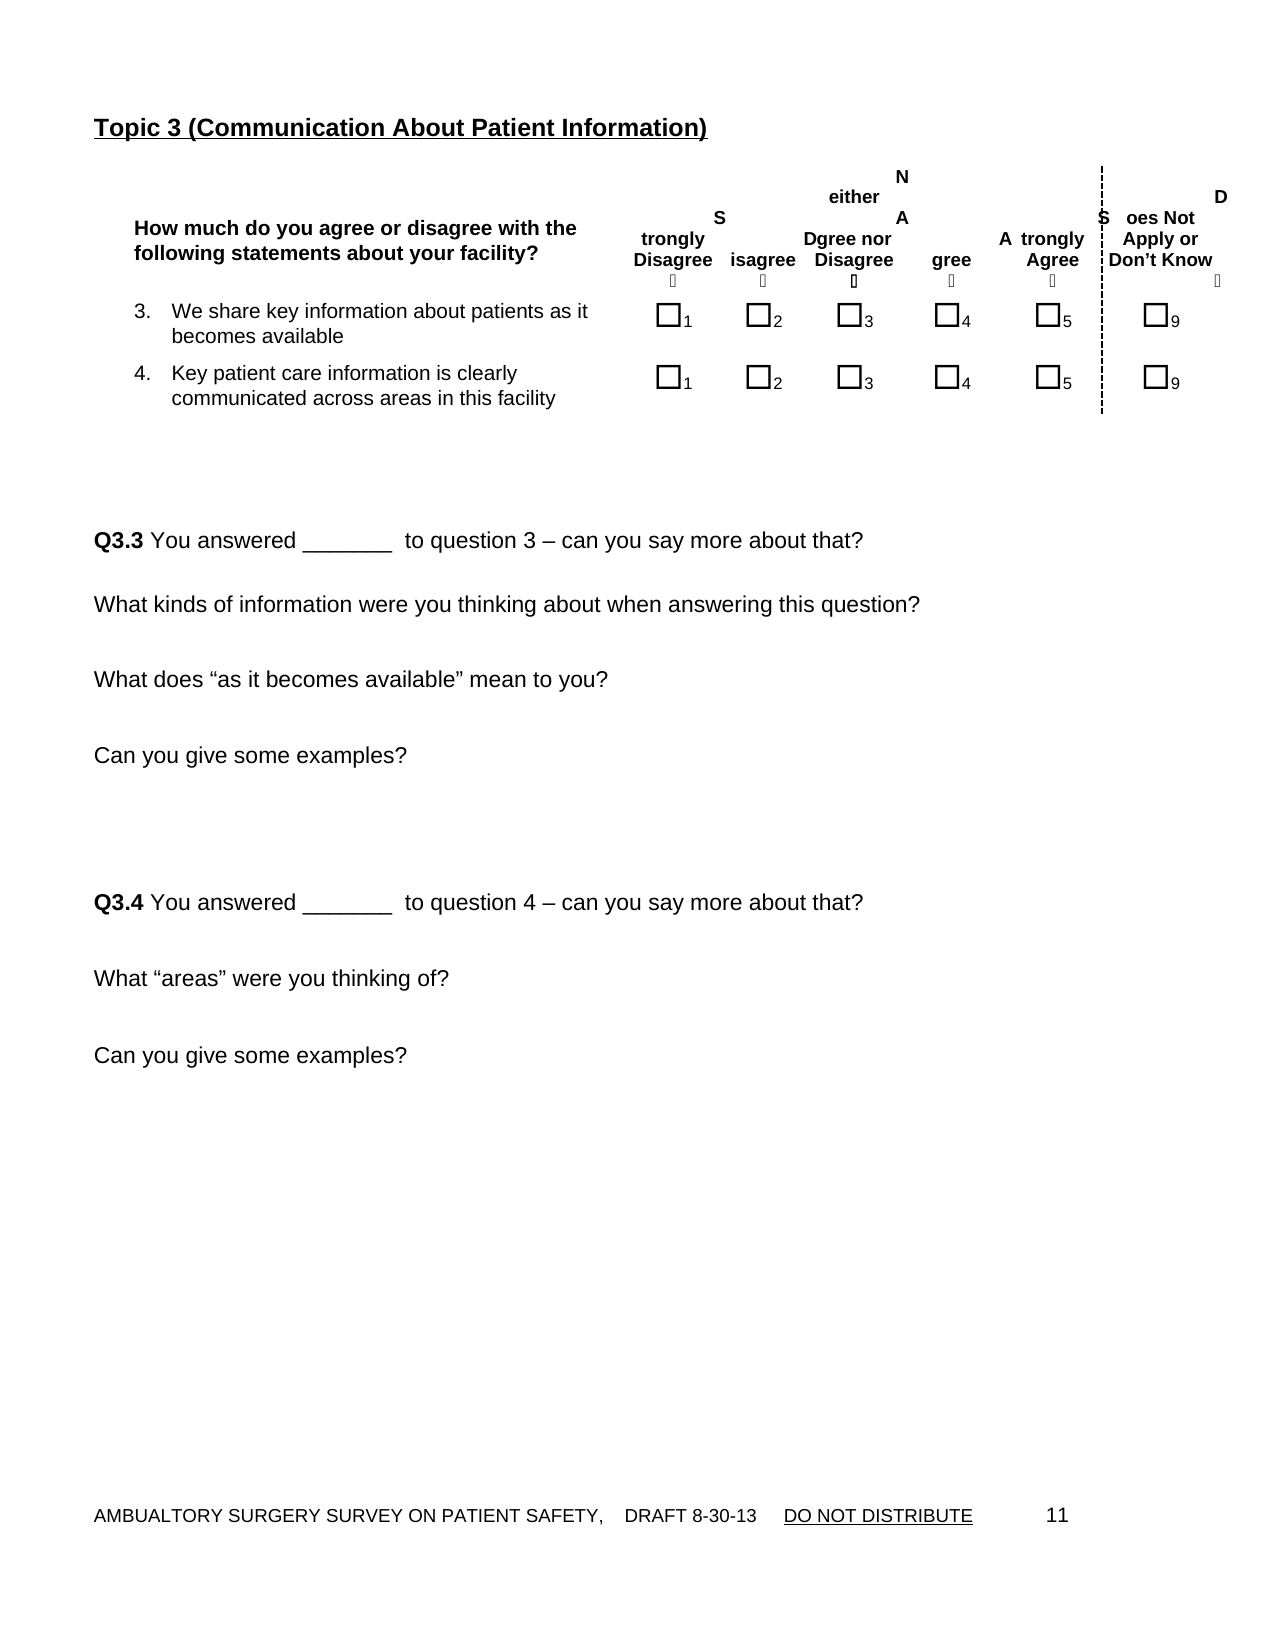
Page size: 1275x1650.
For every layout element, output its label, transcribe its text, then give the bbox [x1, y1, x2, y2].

table_header Disagree [718, 166, 808, 291]
table_header How much do you agree or disagree with the following statements about your facility? [122, 166, 628, 291]
text Can you give some examples? [94, 1042, 1162, 1068]
table_cell 5 [1003, 354, 1102, 416]
table_header Strongly Disagree [628, 166, 718, 291]
table_cell 4 [900, 354, 1003, 416]
table_header Neither Agree nor Disagree [808, 166, 900, 291]
text Can you give some examples? [94, 742, 1162, 768]
table_cell 2 [718, 291, 808, 354]
text What does “as it becomes available” mean to you? [94, 666, 1162, 692]
table_cell 9 [1102, 291, 1219, 354]
table_header Strongly Agree [1003, 166, 1102, 291]
text Q3.4 You answered _______ to question 4 – can you say more about that? [94, 889, 1162, 915]
table_header Does Not Apply or Don’t Know [1102, 166, 1219, 291]
text Q3.3 You answered _______ to question 3 – can you say more about that? [94, 527, 1162, 554]
table_header Agree [900, 166, 1003, 291]
table_cell 3 [808, 354, 900, 416]
table_cell 5 [1003, 291, 1102, 354]
table_cell 1 [628, 354, 718, 416]
table_cell 9 [1102, 354, 1219, 416]
table_cell 3 [808, 291, 900, 354]
text What “areas” were you thinking of? [94, 964, 1162, 991]
text What kinds of information were you thinking about when answering this question? [94, 564, 1162, 617]
table_cell We share key information about patients as it becomes available [122, 291, 628, 354]
text Topic 3 (Communication About Patient Information) [94, 112, 1162, 141]
table_cell Key patient care information is clearly communicated across areas in this facility [122, 354, 628, 416]
table_cell 4 [900, 291, 1003, 354]
table_cell 1 [628, 291, 718, 354]
table_cell 2 [718, 354, 808, 416]
